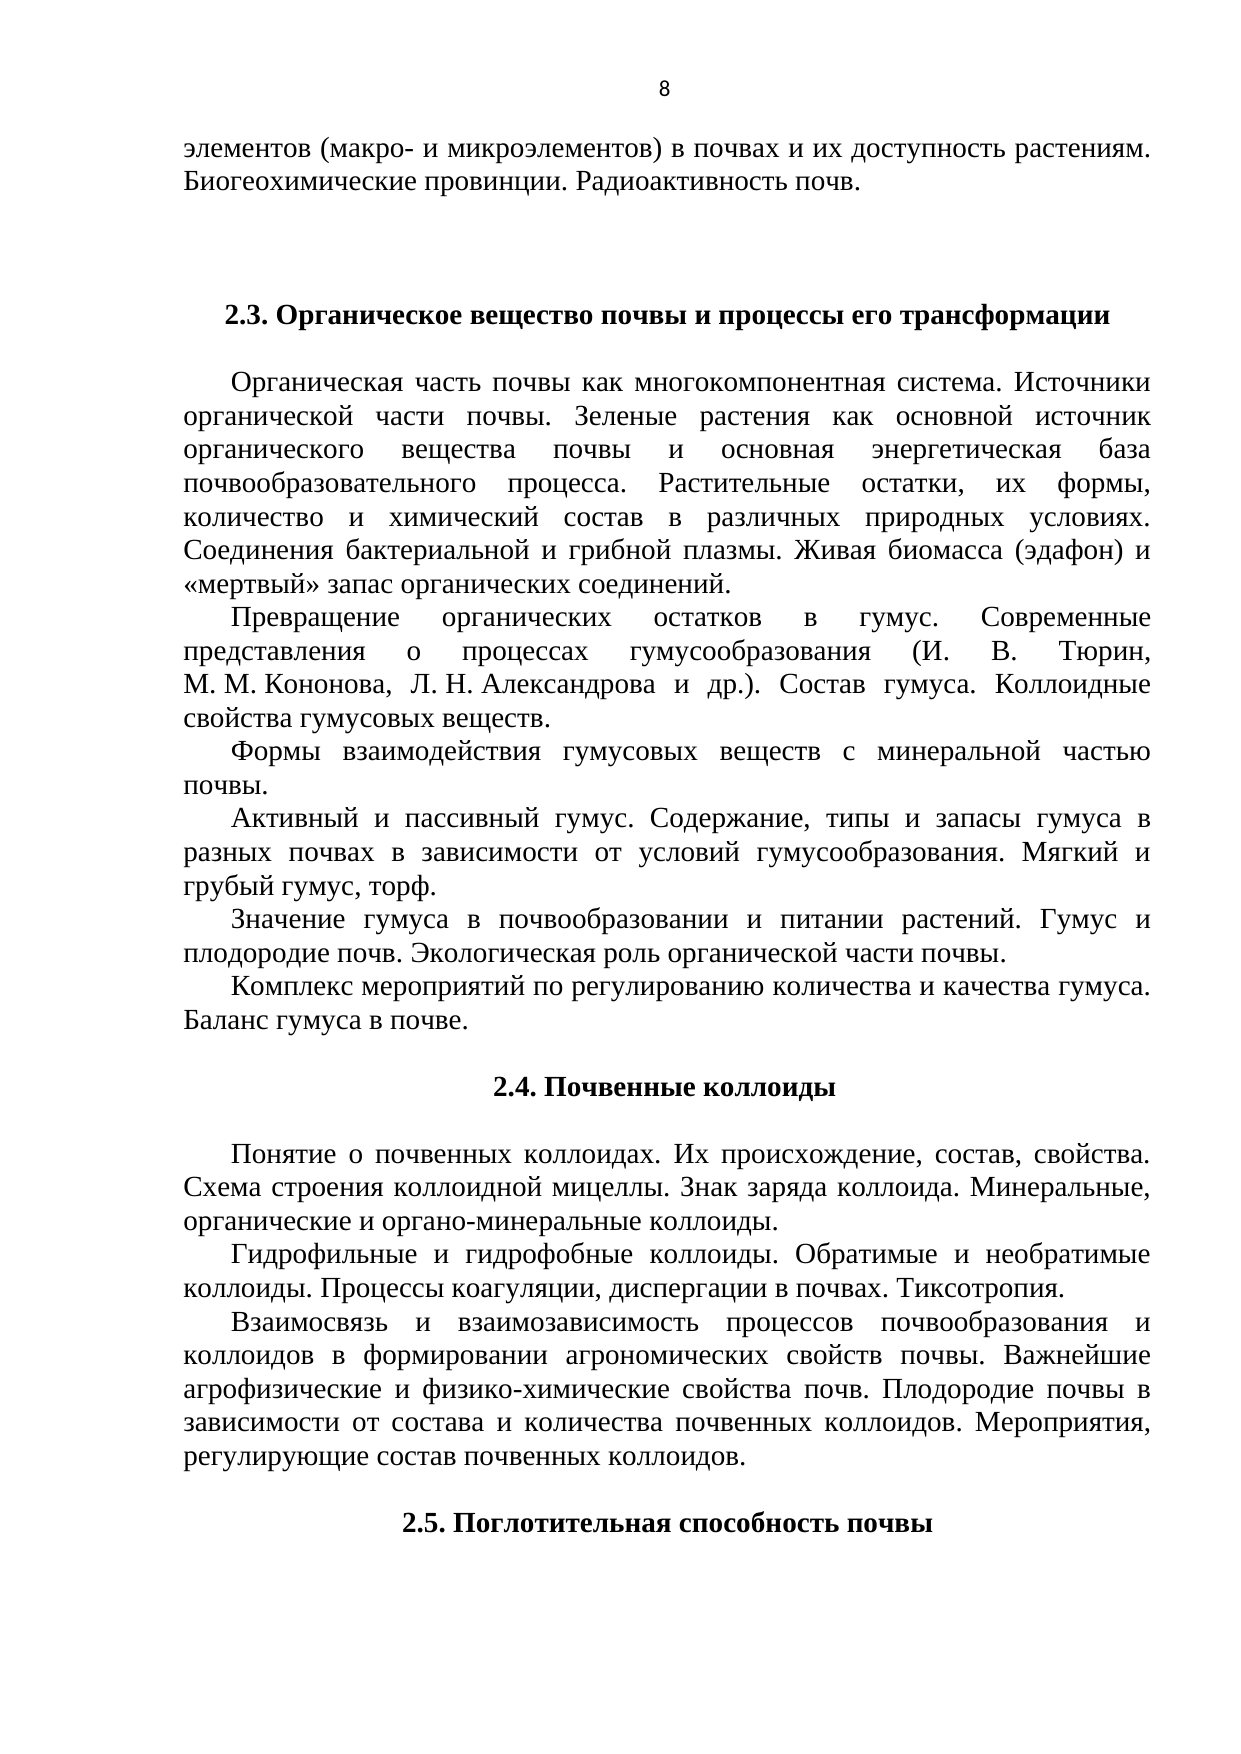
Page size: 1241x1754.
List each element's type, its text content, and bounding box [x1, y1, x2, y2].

text 2.4. Почвенные коллоиды [177, 1069, 1152, 1102]
text Превращение органических остатков в гумус. Современные представления о процессах гумусообразования (И. В. Тюрин, М. М. Кононова, Л. Н. Александрова и др.). Состав гумуса. Коллоидные свойства гумусовых веществ. [183, 599, 1152, 733]
text Формы взаимодействия гумусовых веществ с минеральной частью почвы. [183, 733, 1152, 801]
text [183, 130, 1152, 197]
text Взаимосвязь и взаимозависимость процессов почвообразования и коллоидов в формировании агрономических свойств почвы. Важнейшие агрофизические и физико-химические свойства почв. Плодородие почвы в зависимости от состава и количества почвенных коллоидов. Мероприятия, регулирующие состав почвенных коллоидов. [183, 1304, 1152, 1471]
text Значение гумуса в почвообразовании и питании растений. Гумус и плодородие почв. Экологическая роль органической части почвы. [183, 901, 1152, 968]
text Понятие о почвенных коллоидах. Их происхождение, состав, свойства. Схема строения коллоидной мицеллы. Знак заряда коллоида. Минеральные, органические и органо-минеральные коллоиды. [183, 1136, 1152, 1237]
text 2.5. Поглотительная способность почвы [183, 1505, 1152, 1538]
text Комплекс мероприятий по регулированию количества и качества гумуса. Баланс гумуса в почве. [183, 968, 1152, 1035]
text 2.3. Органическое вещество почвы и процессы его трансформации [183, 297, 1152, 331]
text Активный и пассивный гумус. Содержание, типы и запасы гумуса в разных почвах в зависимости от условий гумусообразования. Мягкий и грубый гумус, торф. [183, 801, 1152, 901]
text Органическая часть почвы как многокомпонентная система. Источники органической части почвы. Зеленые растения как основной источник органического вещества почвы и основная энергетическая база почвообразовательного процесса. Растительные остатки, их формы, количество и химический состав в различных природных условиях. Соединения бактериальной и грибной плазмы. Живая биомасса (эдафон) и «мертвый» запас органических соединений. [183, 364, 1152, 599]
text Гидрофильные и гидрофобные коллоиды. Обратимые и необратимые коллоиды. Процессы коагуляции, диспергации в почвах. Тиксотропия. [183, 1237, 1152, 1304]
